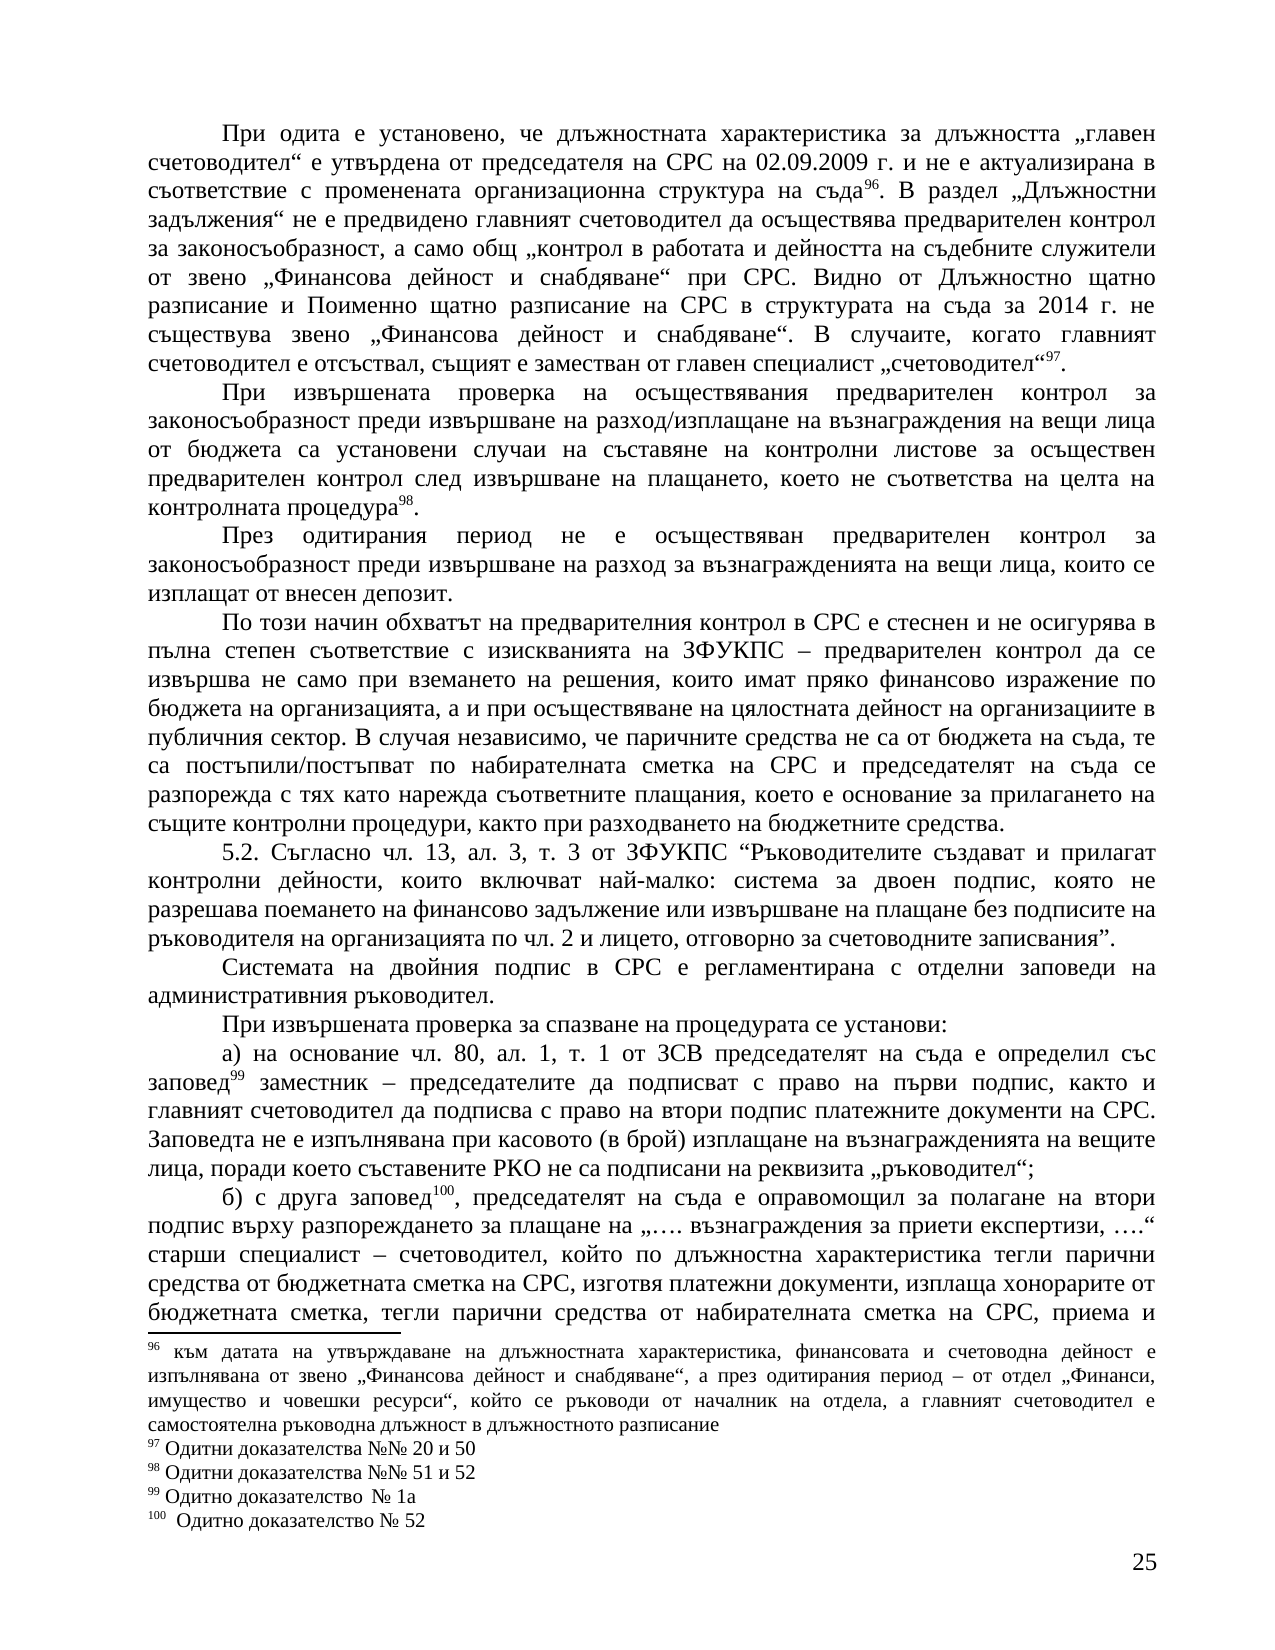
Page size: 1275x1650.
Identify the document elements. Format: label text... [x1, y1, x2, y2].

text а) на основание чл. 80, ал. 1, т. 1 от ЗСВ председателят на съда е определил със заповед заместник – председателите да подписват с право на първи подпис, както и главният счетоводител да подписва с право на втори подпис платежните документи на СРС. Заповедта не е изпълнявана при касовото (в брой) изплащане на възнагражденията на вещите лица, поради което съставените РКО не са подписани на реквизита „ръководител“; [148, 1038, 1157, 1182]
text 5.2. Съгласно чл. 13, ал. 3, т. 3 от ЗФУКПС “Ръководителите създават и прилагат контролни дейности, които включват най-малко: система за двоен подпис, която не разрешава поемането на финансово задължение или извършване на плащане без подписите на ръководителя на организацията по чл. 2 и лицето, отговорно за счетоводните записвания”. [148, 837, 1157, 952]
text При извършената проверка за спазване на процедурата се установи: [148, 1009, 1157, 1038]
text При одита е установено, че длъжностната характеристика за длъжността „главен счетоводител“ е утвърдена от председателя на СРС на 02.09.2009 г. и не е актуализирана в съответствие с променената организационна структура на съда. В раздел „Длъжностни задължения“ не е предвидено главният счетоводител да осъществява предварителен контрол за законосъобразност, а само общ „контрол в работата и дейността на съдебните служители от звено „Финансова дейност и снабдяване“ при СРС. Видно от Длъжностно щатно разписание и Поименно щатно разписание на СРС в структурата на съда за 2014 г. не съществува звено „Финансова дейност и снабдяване“. В случаите, когато главният счетоводител е отсъствал, същият е заместван от главен специалист „счетоводител“. [148, 118, 1157, 377]
text Системата на двойния подпис в СРС е регламентирана с отделни заповеди на административния ръководител. [148, 952, 1157, 1009]
text През одитирания период не е осъществяван предварителен контрол за законосъобразност преди извършване на разход за възнагражденията на вещи лица, които се изплащат от внесен депозит. [148, 521, 1157, 607]
text При извършената проверка на осъществявания предварителен контрол за законосъобразност преди извършване на разход/изплащане на възнаграждения на вещи лица от бюджета са установени случаи на съставяне на контролни листове за осъществен предварителен контрол след извършване на плащането, което не съответства на целта на контролната процедура. [148, 377, 1157, 521]
text По този начин обхватът на предварителния контрол в СРС е стеснен и не осигурява в пълна степен съответствие с изискванията на ЗФУКПС – предварителен контрол да се извършва не само при вземането на решения, които имат пряко финансово изражение по бюджета на организацията, а и при осъществяване на цялостната дейност на организациите в публичния сектор. В случая независимо, че паричните средства не са от бюджета на съда, те са постъпили/постъпват по набирателната сметка на СРС и председателят на съда се разпорежда с тях като нарежда съответните плащания, което е основание за прилагането на същите контролни процедури, както при разходването на бюджетните средства. [148, 607, 1157, 837]
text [148, 1182, 1157, 1326]
